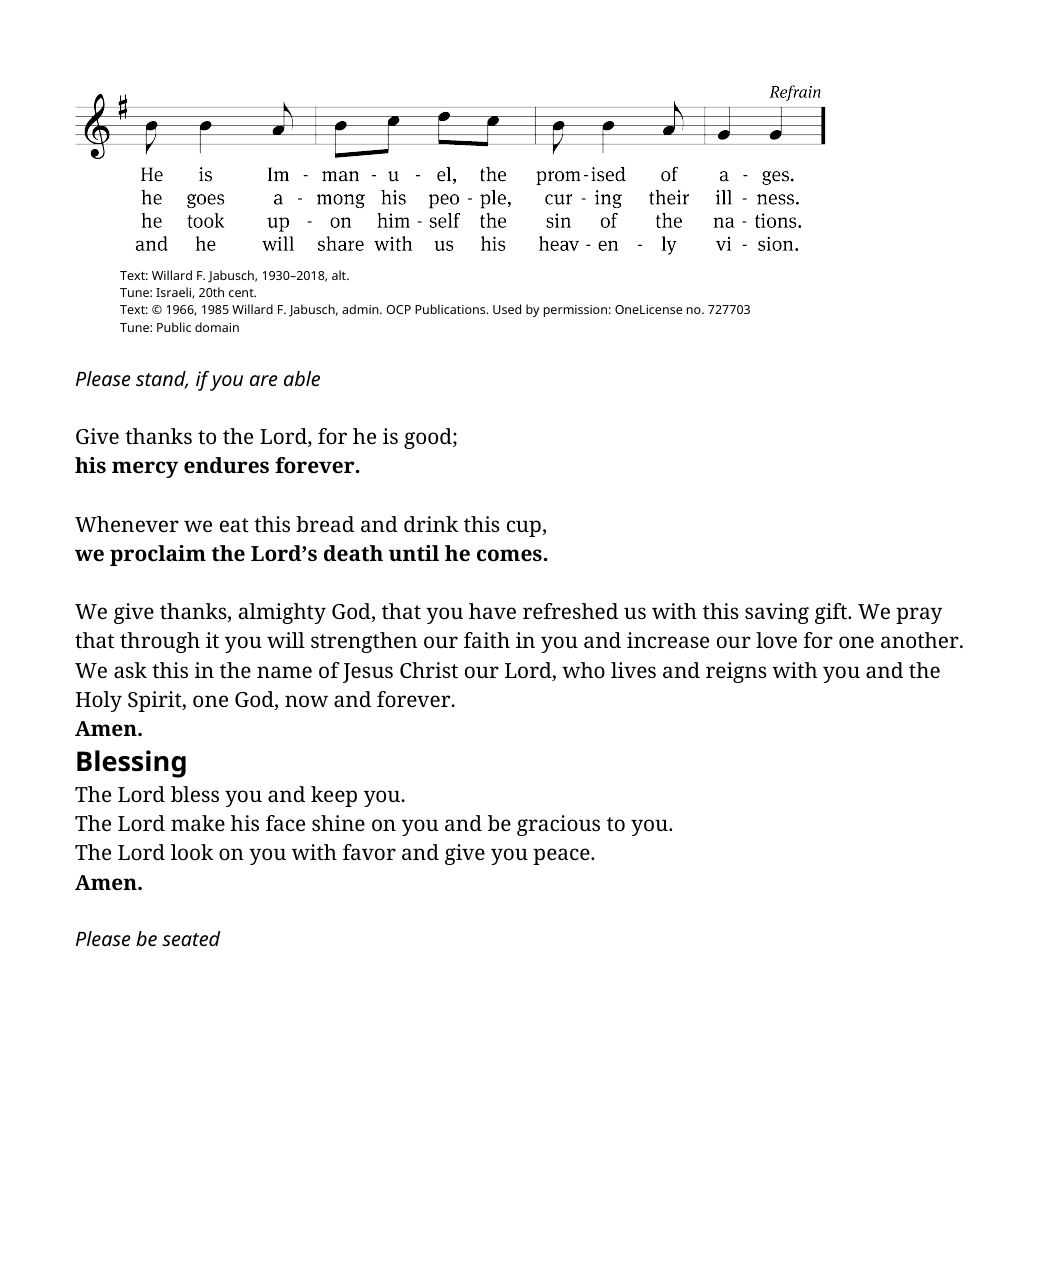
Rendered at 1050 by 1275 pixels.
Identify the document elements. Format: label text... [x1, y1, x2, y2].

text We give thanks, almighty God, that you have refreshed us with this saving gift. We pray that through it you will strengthen our faith in you and increase our love for one another. We ask this in the name of Jesus Christ our Lord, who lives and reigns with you and the Holy Spirit, one God, now and forever. [75, 597, 975, 713]
text Please stand, if you are able [75, 366, 975, 393]
text Text: Willard F. Jabusch, 1930–2018, alt. Tune: Israeli, 20th cent. Text: © 1966, 1985 Willard F. Jabusch, admin. OCP Publications. Used by permission: OneLicense no. 727703 Tune: Public domain [120, 267, 975, 336]
text Give thanks to the Lord, for he is good; [75, 422, 975, 451]
text Blessing [75, 743, 975, 779]
text Amen. [75, 867, 975, 896]
text Whenever we eat this bread and drink this cup, [75, 509, 975, 538]
text Amen. [75, 713, 975, 743]
text his mercy endures forever. [75, 451, 975, 480]
text The Lord look on you with favor and give you peace. [75, 838, 975, 867]
text The Lord make his face shine on you and be gracious to you. [75, 809, 975, 838]
picture [75, 75, 826, 255]
text we proclaim the Lord’s death until he comes. [75, 538, 975, 568]
text The Lord bless you and keep you. [75, 779, 975, 809]
text Please be seated [75, 925, 975, 952]
